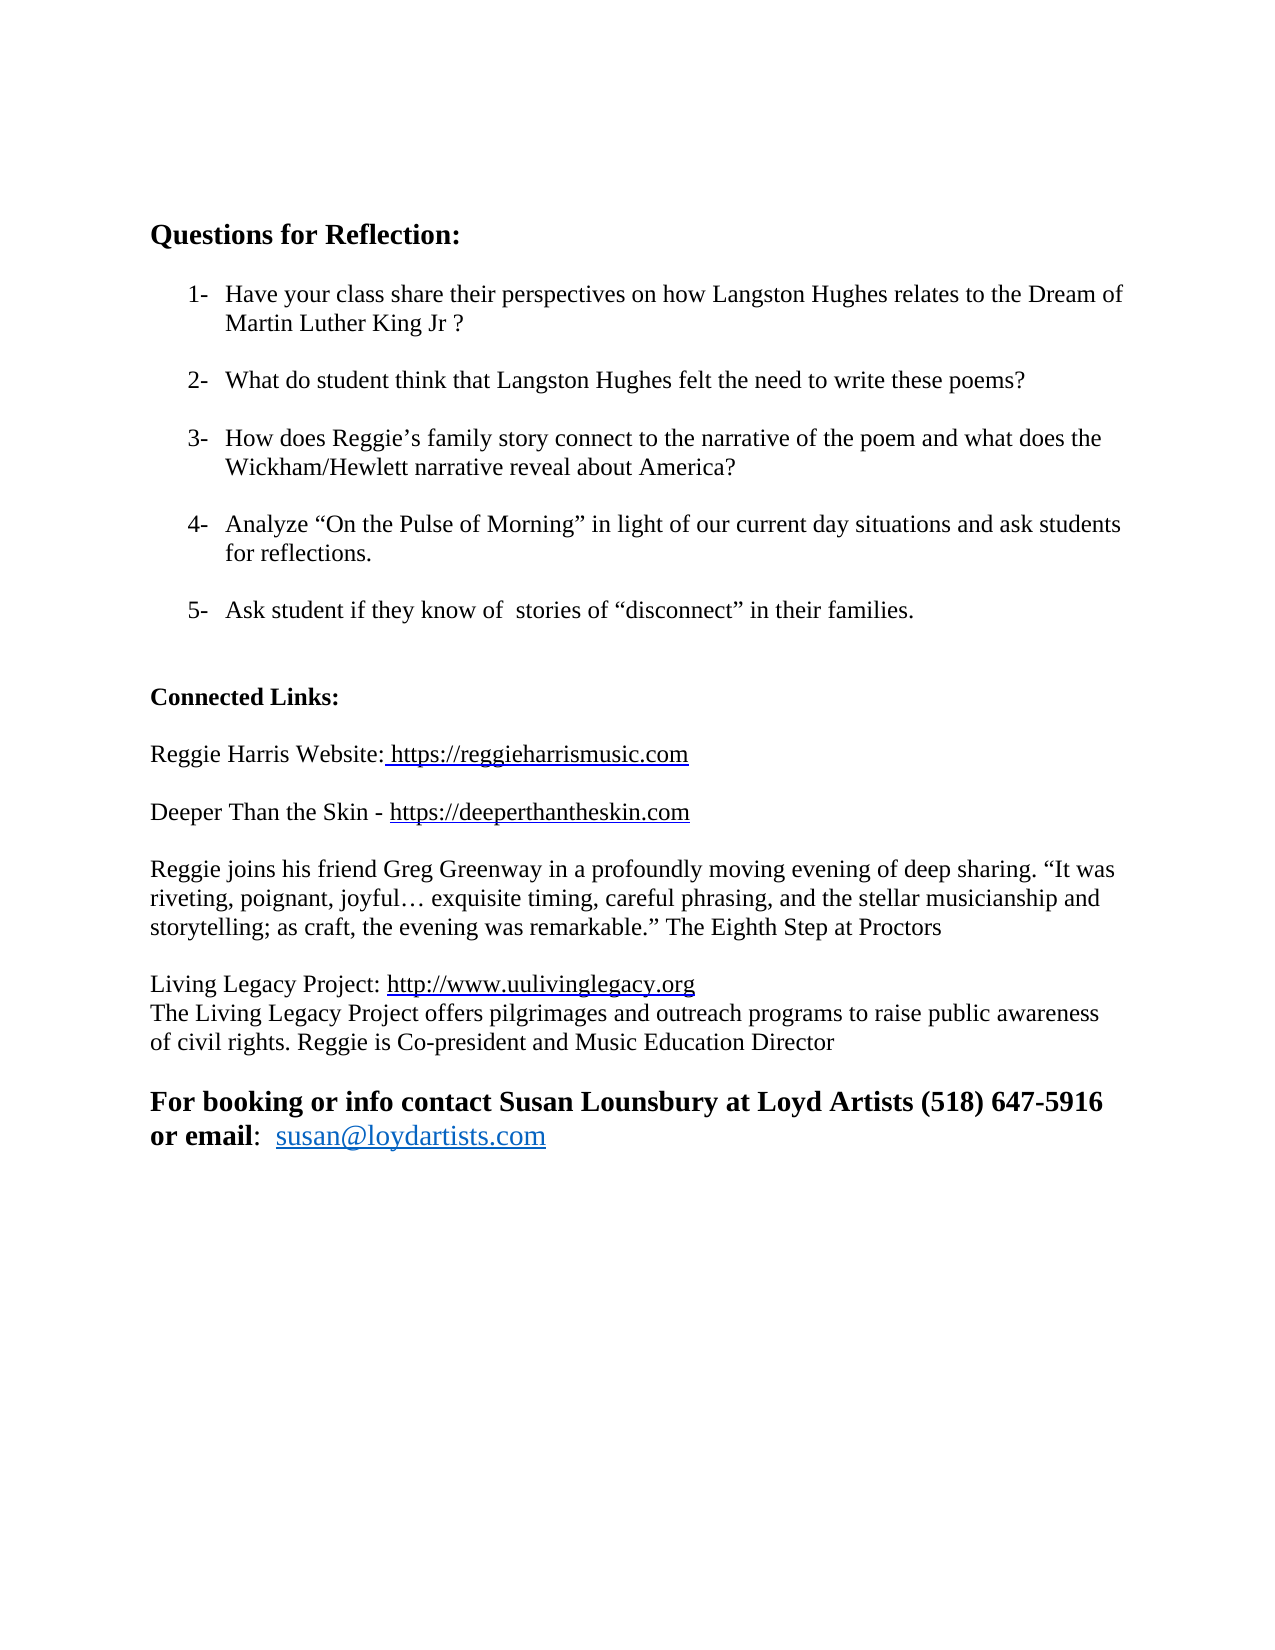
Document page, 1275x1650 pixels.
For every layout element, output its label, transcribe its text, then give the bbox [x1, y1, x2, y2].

list How does Reggie’s family story connect to the narrative of the poem and what does the Wickham/Hewlett narrative reveal about America? [187, 423, 1125, 481]
list What do student think that Langston Hughes felt the need to write these poems? [187, 366, 1125, 394]
text Reggie joins his friend Greg Greenway in a profoundly moving evening of deep sharing. “It was riveting, poignant, joyful… exquisite timing, careful phrasing, and the stellar musicianship and storytelling; as craft, the evening was remarkable.” The Eighth Step at Proctors [150, 854, 1125, 941]
text Reggie Harris Website: https://reggieharrismusic.com [150, 739, 1125, 768]
text For booking or info contact Susan Lounsbury at Loyd Artists (518) 647-5916 [150, 1084, 1125, 1118]
list Ask student if they know of stories of “disconnect” in their families. [187, 596, 1125, 624]
text Questions for Reflection: [150, 217, 1125, 251]
text Living Legacy Project: http://www.uulivinglegacy.org [150, 969, 1125, 998]
text or email: susan@loydartists.com [150, 1118, 1125, 1151]
text The Living Legacy Project offers pilgrimages and outreach programs to raise public awareness of civil rights. Reggie is Co-president and Music Education Director [150, 998, 1125, 1056]
text Deeper Than the Skin - https://deeperthantheskin.com [150, 797, 1125, 826]
list Analyze “On the Pulse of Morning” in light of our current day situations and ask students for reflections. [187, 509, 1125, 567]
list Have your class share their perspectives on how Langston Hughes relates to the Dream of Martin Luther King Jr ? [187, 279, 1125, 337]
text Connected Links: [150, 682, 1125, 711]
